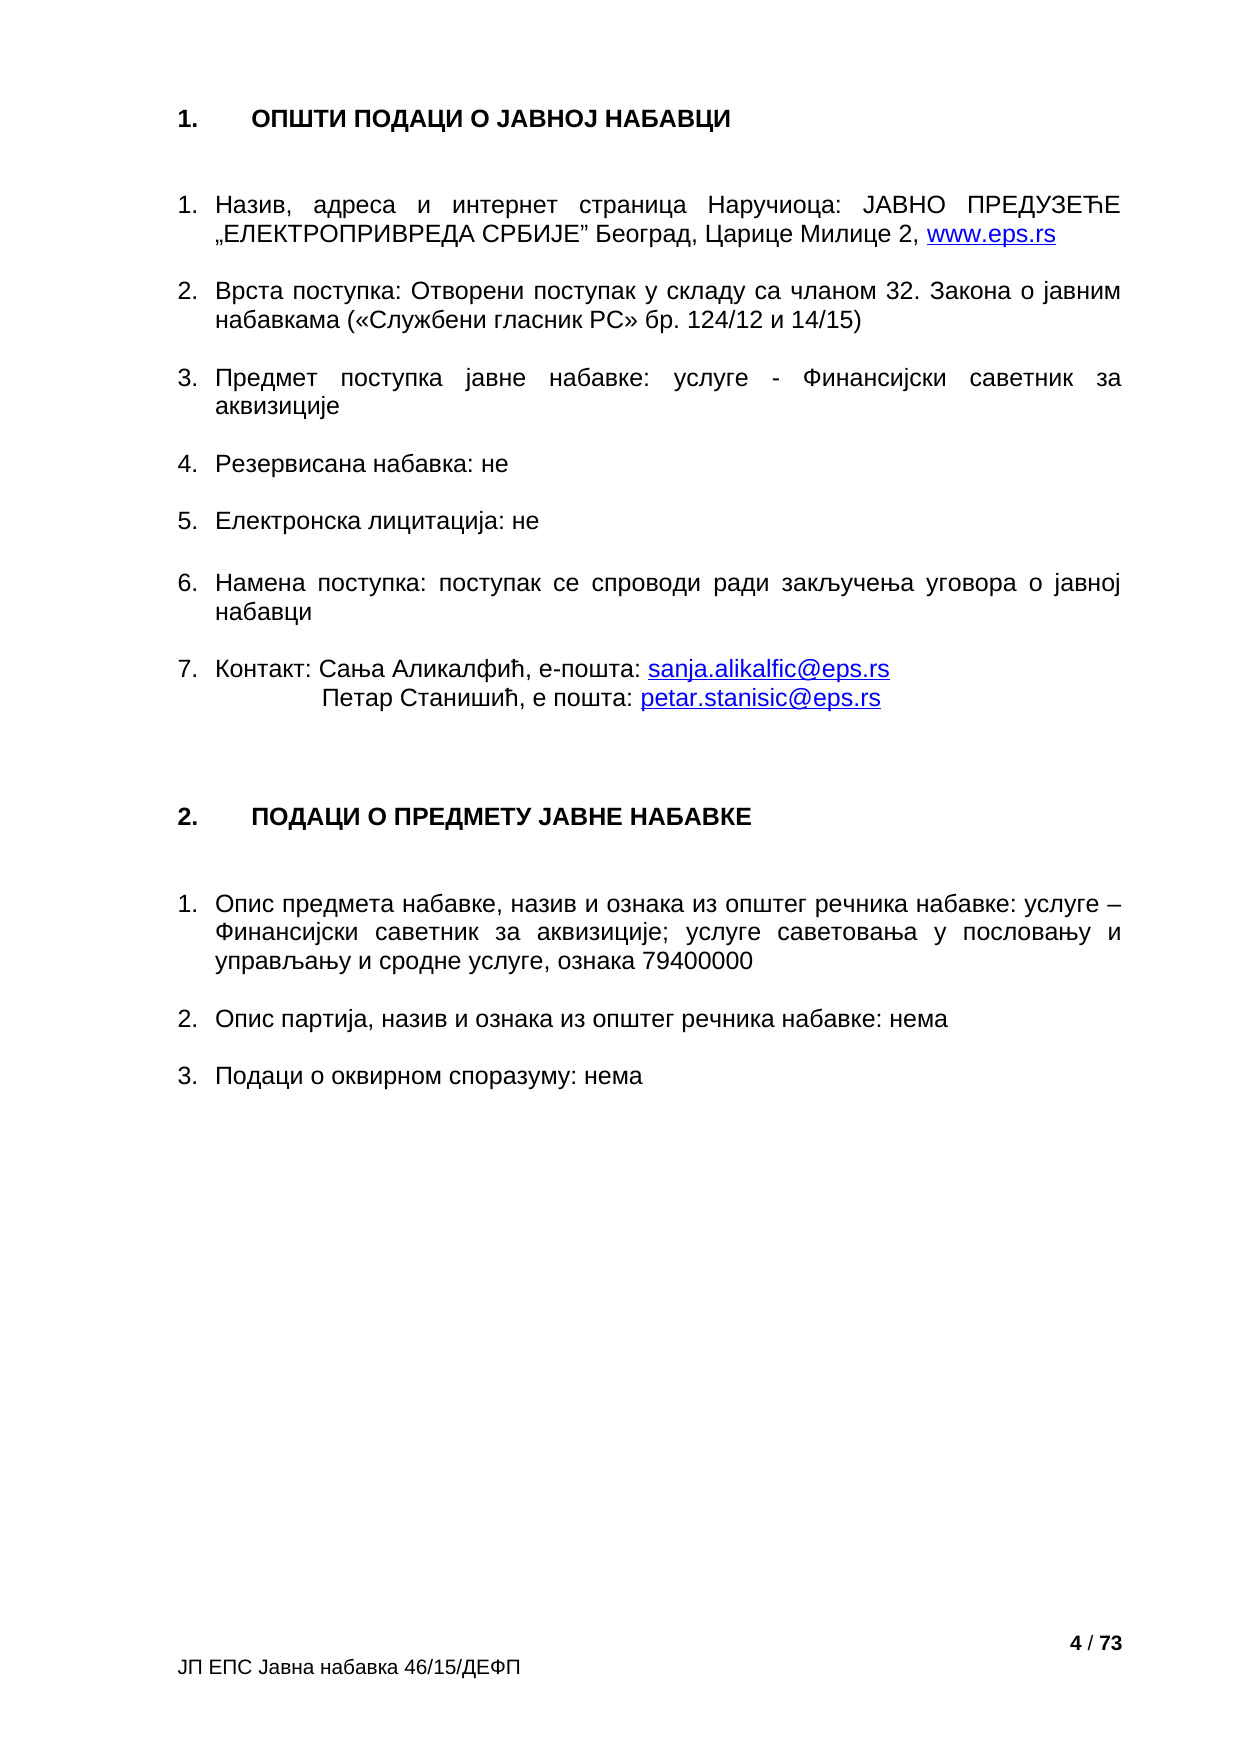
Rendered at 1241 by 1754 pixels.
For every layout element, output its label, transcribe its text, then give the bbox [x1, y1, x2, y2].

list Контакт: Сања Аликалфић, е-пошта: sanja.alikalfic@eps.rs [177, 654, 1122, 683]
list Опис предмета набавке, назив и ознака из општег речника набавке: услуге – Финансијски саветник за аквизиције; услуге саветовања у пословању и управљању и сродне услуге, ознака 79400000 [177, 888, 1122, 975]
list Електронска лицитација: не [177, 506, 1122, 535]
list Намена поступка: поступак се спроводи ради закључења уговора о јавној набавци [177, 568, 1122, 626]
subtitle ОПШТИ ПОДАЦИ О ЈАВНОЈ НАБАВЦИ [177, 104, 1122, 132]
list Резервисана набавка: не [177, 449, 1122, 477]
list Врста поступка: Отворени поступак у складу са чланом 32. Закона о јавним набавкама («Службени гласник РС» бр. 124/12 и 14/15) [177, 276, 1122, 334]
list Подаци о оквирном споразуму: нема [177, 1061, 1122, 1090]
list Назив, адреса и интернет страница Наручиоца: ЈАВНО ПРЕДУЗЕЋЕ „ЕЛЕКТРОПРИВРЕДА СРБИЈЕ” Београд, Царице Милице 2, www.eps.rs [177, 190, 1122, 247]
list Петар Станишић, е пошта: petar.stanisic@eps.rs [252, 683, 1122, 712]
list Опис партија, назив и ознака из општег речника набавке: нема [177, 1003, 1122, 1032]
list Предмет поступка јавне набавке: услуге - Финансијски саветник за аквизиције [177, 362, 1122, 420]
subtitle ПОДАЦИ О ПРЕДМЕТУ ЈАВНЕ НАБАВКЕ [177, 802, 1122, 831]
